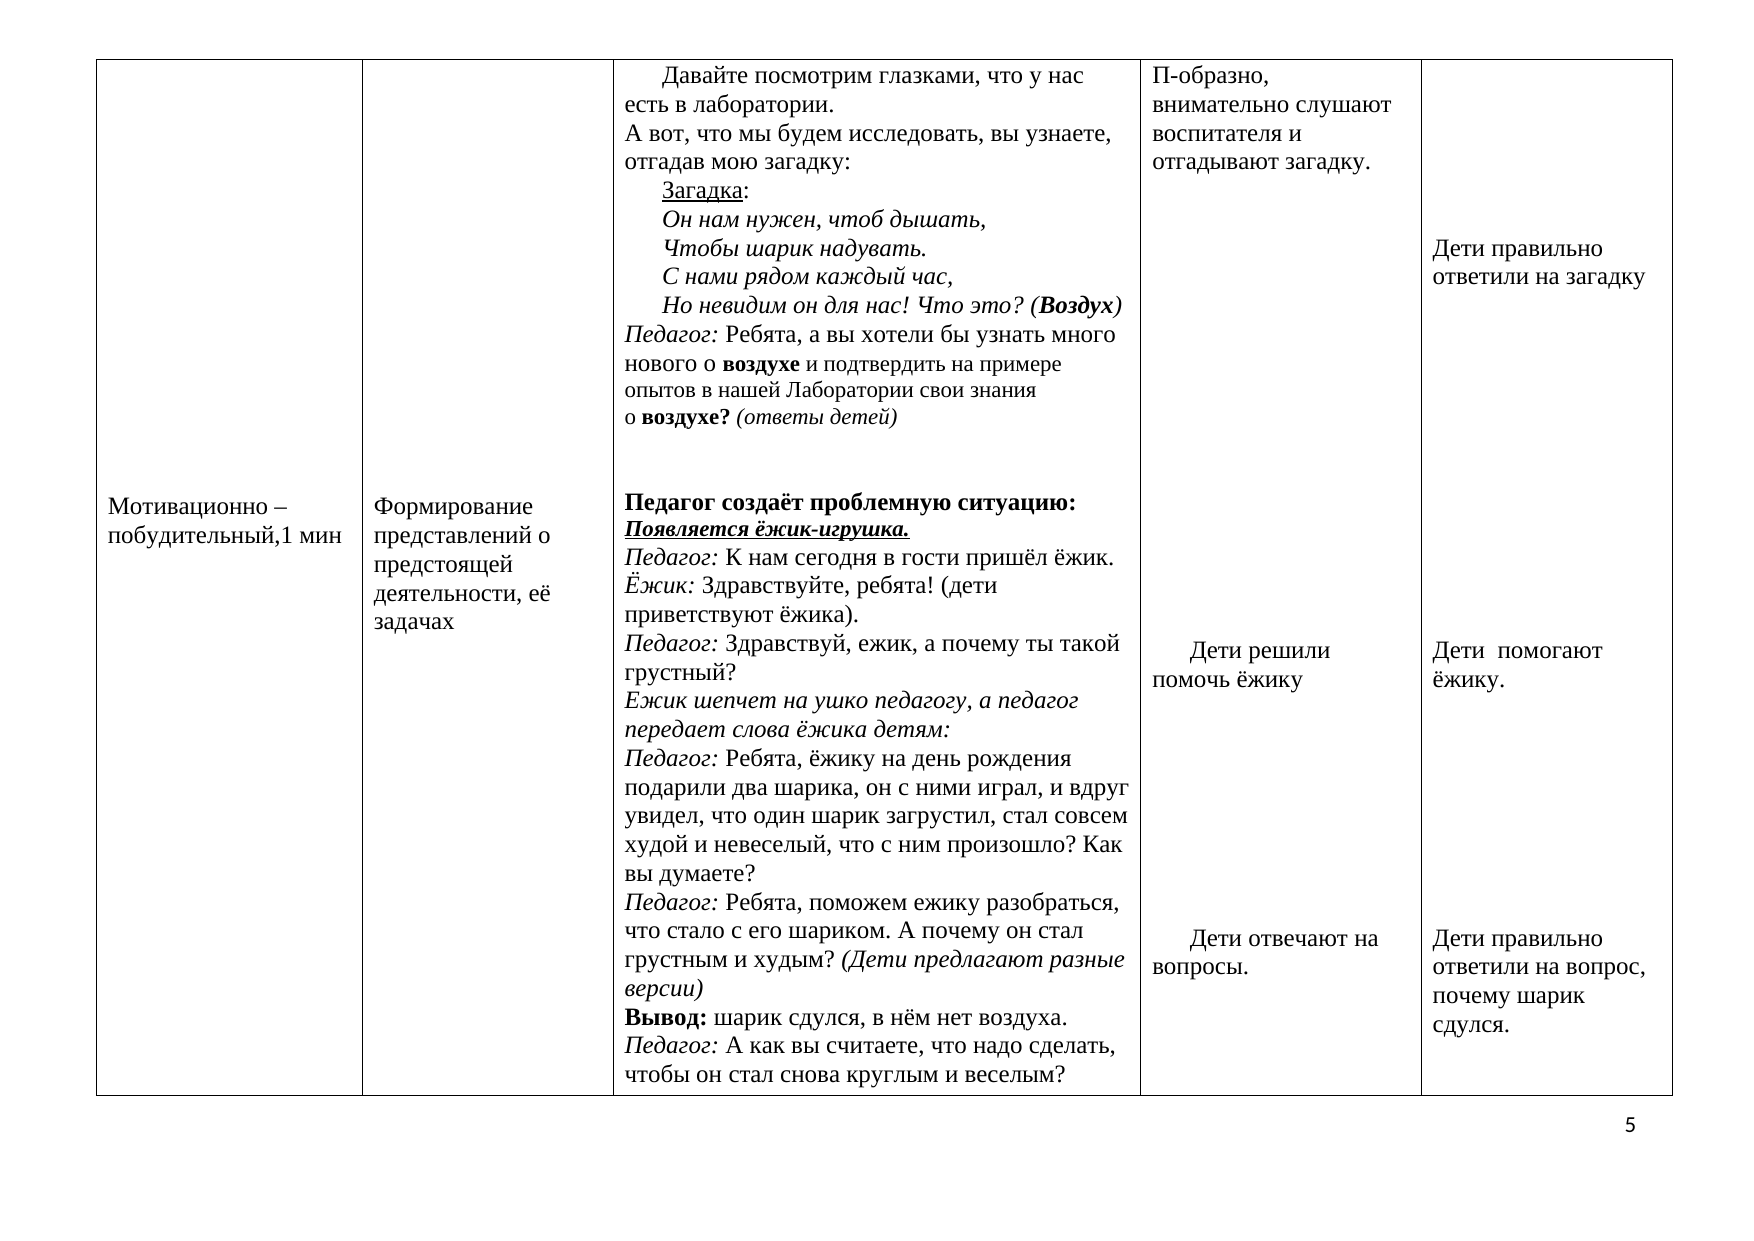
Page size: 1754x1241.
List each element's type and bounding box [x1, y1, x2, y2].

table_cell [363, 60, 613, 1095]
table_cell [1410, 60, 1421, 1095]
table_cell [97, 60, 362, 1095]
table_cell [1422, 60, 1672, 1095]
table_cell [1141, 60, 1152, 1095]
table_cell [614, 60, 1140, 1095]
